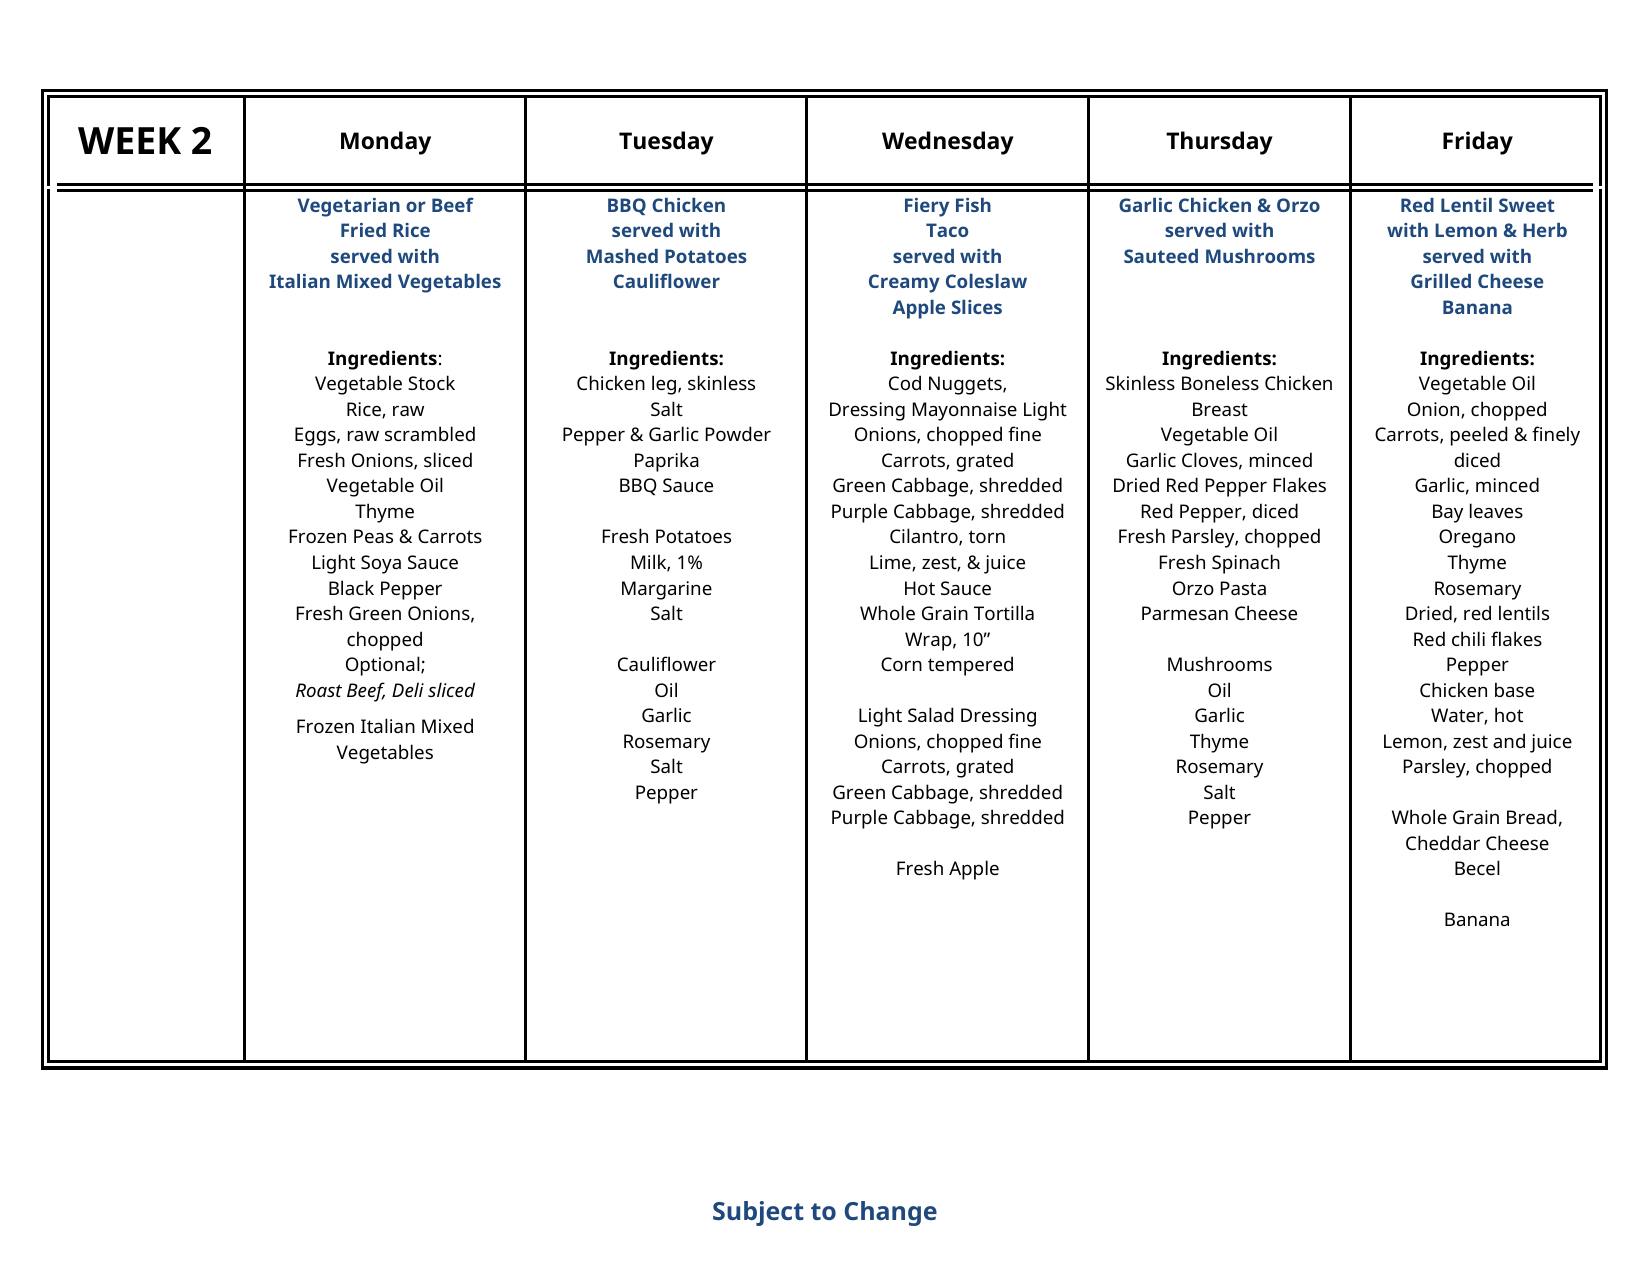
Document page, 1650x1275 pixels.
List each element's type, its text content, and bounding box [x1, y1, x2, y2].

table_cell Monday [246, 98, 524, 183]
table_cell WEEK 2 [46, 92, 244, 183]
table_cell BBQ Chicken served with Mashed Potatoes Cauliflower Ingredients: Chicken leg, skinless Salt Pepper & Garlic Powder Paprika BBQ Sauce Fresh Potatoes Milk, 1% Margarine Salt Cauliflower Oil Garlic Rosemary Salt Pepper [527, 192, 805, 1060]
table_cell Garlic Chicken & Orzo served with Sauteed Mushrooms Ingredients: Skinless Boneless Chicken Breast Vegetable Oil Garlic Cloves, minced Dried Red Pepper Flakes Red Pepper, diced Fresh Parsley, chopped Fresh Spinach Orzo Pasta Parmesan Cheese Mushrooms Oil Garlic Thyme Rosemary Salt Pepper [1090, 192, 1349, 1060]
table_cell Wednesday [808, 98, 1087, 183]
table_cell Thursday [1090, 98, 1349, 183]
table_cell [46, 183, 243, 1060]
table_cell Vegetarian or Beef Fried Rice served with Italian Mixed Vegetables Ingredients: Vegetable Stock Rice, raw Eggs, raw scrambled Fresh Onions, sliced Vegetable Oil Thyme Frozen Peas & Carrots Light Soya Sauce Black Pepper Fresh Green Onions, chopped Optional; Roast Beef, Deli sliced Frozen Italian Mixed Vegetables [246, 192, 524, 1060]
table_cell Tuesday [527, 98, 805, 183]
table_cell Red Lentil Sweet with Lemon & Herb served with Grilled Cheese Banana Ingredients: Vegetable Oil Onion, chopped Carrots, peeled & finely diced Garlic, minced Bay leaves Oregano Thyme Rosemary Dried, red lentils Red chili flakes Pepper Chicken base Water, hot Lemon, zest and juice Parsley, chopped Whole Grain Bread, Cheddar Cheese Becel Banana [1352, 183, 1604, 1060]
table_cell Friday [1351, 92, 1604, 183]
table_cell Fiery Fish Taco served with Creamy Coleslaw Apple Slices Ingredients: Cod Nuggets, Dressing Mayonnaise Light Onions, chopped fine Carrots, grated Green Cabbage, shredded Purple Cabbage, shredded Cilantro, torn Lime, zest, & juice Hot Sauce Whole Grain Tortilla Wrap, 10” Corn tempered Light Salad Dressing Onions, chopped fine Carrots, grated Green Cabbage, shredded Purple Cabbage, shredded Fresh Apple [808, 192, 1087, 1060]
